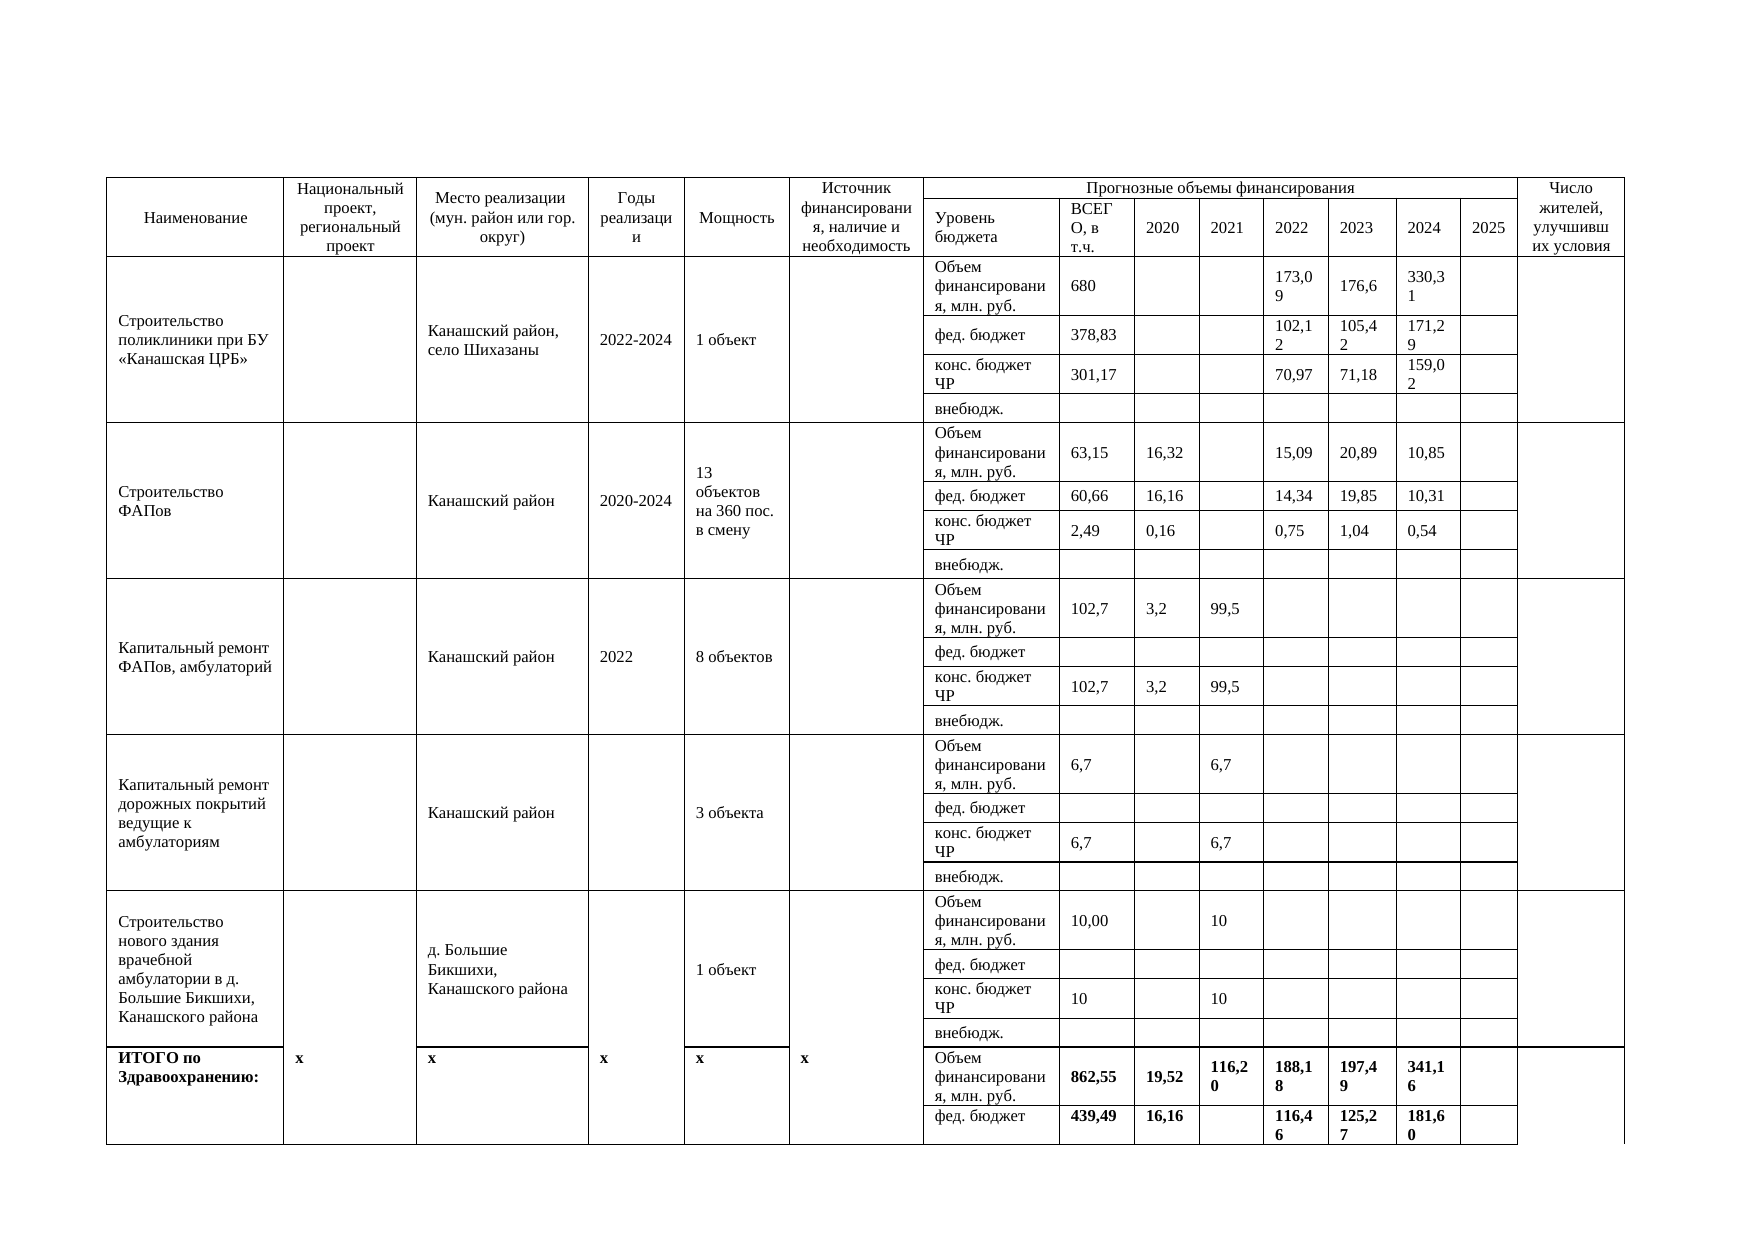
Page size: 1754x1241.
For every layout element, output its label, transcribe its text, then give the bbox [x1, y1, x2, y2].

table_cell [1397, 1019, 1460, 1046]
table_cell Объем финансирования, млн. руб. [924, 735, 1059, 793]
table_cell внебюдж. [924, 550, 1059, 578]
table_cell фед. бюджет [924, 794, 1059, 822]
table_cell 13 объектов на 360 пос. в смену [685, 423, 789, 578]
table_cell [1264, 950, 1328, 978]
table_cell 0,75 [1264, 511, 1328, 549]
table_cell [1329, 550, 1396, 578]
table_cell 6,7 [1200, 735, 1263, 793]
table_cell [1329, 823, 1396, 861]
table_cell [1461, 482, 1517, 510]
table_cell 16,32 [1135, 423, 1199, 481]
table_cell 0,54 [1397, 511, 1460, 549]
table_cell [1135, 316, 1199, 354]
table_cell 1 объект [685, 891, 789, 1046]
table_cell 63,15 [1060, 423, 1134, 481]
table_header Источник финансирования, наличие и необходимость ПСД [790, 178, 923, 256]
table_cell [1329, 891, 1396, 949]
table_cell [1264, 735, 1328, 793]
table_cell [1060, 638, 1134, 666]
table_cell [1060, 706, 1134, 734]
table_cell фед. бюджет [924, 1106, 1059, 1144]
table_cell 862,55 [1060, 1048, 1134, 1105]
table_cell [1461, 950, 1517, 978]
table_cell [589, 735, 684, 890]
table_cell [1200, 511, 1263, 549]
table_cell [1135, 823, 1199, 861]
table_cell [1200, 257, 1263, 314]
table_cell 6,7 [1200, 823, 1263, 861]
table_cell Объем финансирования, млн. руб. [924, 423, 1059, 481]
table_cell [1135, 794, 1199, 822]
table_header Годы реализации [589, 178, 684, 256]
table_cell Капитальный ремонт дорожных покрытий ведущие к амбулаториям [107, 735, 283, 890]
table_cell 99,5 [1200, 579, 1263, 637]
table_cell 3 объекта [685, 735, 789, 890]
table_cell 102,7 [1060, 667, 1134, 705]
table_cell [1461, 1106, 1517, 1144]
table_cell [1518, 423, 1624, 578]
table_cell 116,46 [1264, 1106, 1328, 1144]
table_cell [790, 579, 923, 734]
table_cell [1135, 735, 1199, 793]
table_cell 105,42 [1329, 316, 1396, 354]
table_cell [1461, 863, 1517, 890]
table_cell [1518, 735, 1624, 890]
table_cell [1461, 1048, 1517, 1105]
table_cell 439,49 [1060, 1106, 1134, 1144]
table_cell Капитальный ремонт ФАПов, амбулаторий [107, 579, 283, 734]
table_cell конс. бюджет ЧР [924, 355, 1059, 393]
table_cell фед. бюджет [924, 638, 1059, 666]
table_cell [1135, 863, 1199, 890]
table_cell [1200, 394, 1263, 422]
table_cell [1264, 550, 1328, 578]
table_cell [1135, 550, 1199, 578]
table_cell 2022 [589, 579, 684, 734]
table_cell 176,6 [1329, 257, 1396, 314]
table_cell [1329, 950, 1396, 978]
table_cell [1264, 579, 1328, 637]
table_cell [1135, 950, 1199, 978]
table_cell [1060, 794, 1134, 822]
table_cell 680 [1060, 257, 1134, 314]
table_cell [1329, 735, 1396, 793]
table_cell [1461, 257, 1517, 314]
table_cell [1518, 891, 1624, 1046]
table_cell 10,00 [1060, 891, 1134, 949]
table_cell [1135, 706, 1199, 734]
table_cell х [417, 1048, 588, 1144]
table_cell [284, 891, 416, 1046]
table_cell Канашский район [417, 735, 588, 890]
table_cell Канашский район [417, 423, 588, 578]
table_cell [1264, 863, 1328, 890]
table_cell [1329, 979, 1396, 1017]
table_cell [1135, 394, 1199, 422]
table_cell [1397, 550, 1460, 578]
table_cell [1397, 863, 1460, 890]
table_cell 19,52 [1135, 1048, 1199, 1105]
table_cell [790, 423, 923, 578]
table_cell 16,16 [1135, 1106, 1199, 1144]
table_cell 6,7 [1060, 735, 1134, 793]
table_cell [1200, 316, 1263, 354]
table_cell [1060, 863, 1134, 890]
table_cell Строительство ФАПов [107, 423, 283, 578]
table_cell 60,66 [1060, 482, 1134, 510]
table_cell [1329, 638, 1396, 666]
table_cell 2021 [1200, 199, 1263, 256]
table_cell [1461, 550, 1517, 578]
table_cell [1060, 550, 1134, 578]
table_cell [284, 579, 416, 734]
table_cell [1461, 423, 1517, 481]
table_cell [1461, 579, 1517, 637]
table_cell [1200, 638, 1263, 666]
table_cell [1461, 316, 1517, 354]
table_cell [1200, 1106, 1263, 1144]
table_cell [1060, 950, 1134, 978]
table_cell [284, 735, 416, 890]
table_cell Строительство нового здания врачебной амбулатории в д. Большие Бикшихи, Канашского района [107, 891, 283, 1046]
table_cell [1461, 979, 1517, 1017]
table_cell [284, 257, 416, 422]
table_cell [1264, 823, 1328, 861]
table_header Прогнозные объемы финансирования [924, 178, 1517, 197]
table_cell 2022 [1264, 199, 1328, 256]
table_cell конс. бюджет ЧР [924, 823, 1059, 861]
table_cell 16,16 [1135, 482, 1199, 510]
table_cell 2020 [1135, 199, 1199, 256]
table_cell х [790, 1046, 923, 1144]
table_cell 2,49 [1060, 511, 1134, 549]
table_cell Уровень бюджета [924, 199, 1059, 256]
table_cell [1461, 735, 1517, 793]
table_cell 102,7 [1060, 579, 1134, 637]
table_cell 2024 [1397, 199, 1460, 256]
table_cell [1397, 638, 1460, 666]
table_cell [1461, 706, 1517, 734]
table_cell [1329, 667, 1396, 705]
table_cell внебюдж. [924, 394, 1059, 422]
table_cell [1200, 863, 1263, 890]
table_cell ИТОГО по Здравоохранению: [107, 1048, 283, 1144]
table_cell [1397, 794, 1460, 822]
table_cell [1200, 423, 1263, 481]
table_cell [1461, 823, 1517, 861]
table_cell [1397, 394, 1460, 422]
table_cell [1329, 794, 1396, 822]
table_header Мощность [685, 178, 789, 256]
table_cell [1518, 1048, 1624, 1144]
table_cell 10,31 [1397, 482, 1460, 510]
table_cell фед. бюджет [924, 482, 1059, 510]
table_cell [1135, 1019, 1199, 1046]
table_cell 173,09 [1264, 257, 1328, 314]
table_cell 2023 [1329, 199, 1396, 256]
table_cell [790, 257, 923, 422]
table_cell [1135, 355, 1199, 393]
table_cell [1264, 706, 1328, 734]
table_cell Объем финансирования, млн. руб. [924, 891, 1059, 949]
table_cell Строительство поликлиники при БУ «Канашская ЦРБ» [107, 257, 283, 422]
table_cell Канашский район, село Шихазаны [417, 257, 588, 422]
table_cell [1329, 579, 1396, 637]
table_header Национальный проект, региональный проект [284, 178, 416, 256]
table_cell [790, 891, 923, 1046]
table_cell 3,2 [1135, 579, 1199, 637]
table_cell [1461, 891, 1517, 949]
table_cell 99,5 [1200, 667, 1263, 705]
table_cell [1200, 550, 1263, 578]
table_cell [1200, 355, 1263, 393]
table_header Число жителей, улучшивших условия в результате реализации (чел.) [1518, 178, 1624, 256]
table_cell [1200, 482, 1263, 510]
table_cell 15,09 [1264, 423, 1328, 481]
table_cell 2022-2024 [589, 257, 684, 422]
table_cell 197,49 [1329, 1048, 1396, 1105]
table_cell [1135, 257, 1199, 314]
table_cell [1264, 638, 1328, 666]
table_cell х [284, 1046, 416, 1144]
table_cell 102,12 [1264, 316, 1328, 354]
table_cell 20,89 [1329, 423, 1396, 481]
table_cell [1461, 394, 1517, 422]
table_cell 3,2 [1135, 667, 1199, 705]
table_cell [1397, 979, 1460, 1017]
table_cell 188,18 [1264, 1048, 1328, 1105]
table_cell [790, 735, 923, 890]
table_cell [1060, 394, 1134, 422]
table_cell [1518, 579, 1624, 734]
table_cell конс. бюджет ЧР [924, 979, 1059, 1017]
table_cell 159,02 [1397, 355, 1460, 393]
table_cell 301,17 [1060, 355, 1134, 393]
table_cell [1461, 638, 1517, 666]
table_cell 2025 [1461, 199, 1517, 256]
table_cell [1329, 1019, 1396, 1046]
table_cell [1264, 1019, 1328, 1046]
table_header Наименование [107, 178, 283, 256]
table_cell Канашский район [417, 579, 588, 734]
table_cell 125,27 [1329, 1106, 1396, 1144]
table_cell внебюдж. [924, 1019, 1059, 1046]
table_cell 10,85 [1397, 423, 1460, 481]
table_cell [1200, 950, 1263, 978]
table_cell 330,31 [1397, 257, 1460, 314]
table_cell [1329, 706, 1396, 734]
table_cell [284, 423, 416, 578]
table_cell [1200, 794, 1263, 822]
table_cell 0,16 [1135, 511, 1199, 549]
table_cell [1264, 891, 1328, 949]
table_cell х [685, 1048, 789, 1144]
table_cell фед. бюджет [924, 316, 1059, 354]
table_cell 171,29 [1397, 316, 1460, 354]
table_cell [1135, 638, 1199, 666]
table_cell ВСЕГО, в т.ч. [1060, 199, 1134, 256]
table_cell 1,04 [1329, 511, 1396, 549]
table_cell [1264, 394, 1328, 422]
table_cell [1397, 579, 1460, 637]
table_cell Объем финансирования, млн. руб. [924, 579, 1059, 637]
table_cell внебюдж. [924, 863, 1059, 890]
table_cell 1 объект [685, 257, 789, 422]
table_cell 10 [1060, 979, 1134, 1017]
table_cell [1060, 1019, 1134, 1046]
table_cell [1264, 794, 1328, 822]
table_cell [1397, 735, 1460, 793]
table_cell [1135, 979, 1199, 1017]
table_cell 70,97 [1264, 355, 1328, 393]
table_cell д. Большие Бикшихи, Канашского района [417, 891, 588, 1046]
table_header Место реализации (мун. район или гор. округ) [417, 178, 588, 256]
table_cell Объем финансирования, млн. руб. [924, 1048, 1059, 1105]
table_cell конс. бюджет ЧР [924, 667, 1059, 705]
table_cell [1461, 511, 1517, 549]
table_cell 10 [1200, 891, 1263, 949]
table_cell [1264, 979, 1328, 1017]
table_cell [1135, 891, 1199, 949]
table_cell 19,85 [1329, 482, 1396, 510]
table_cell конс. бюджет ЧР [924, 511, 1059, 549]
table_cell [1200, 1019, 1263, 1046]
table_cell [1200, 706, 1263, 734]
table_cell [1397, 706, 1460, 734]
table_cell [1461, 794, 1517, 822]
table_cell [1329, 394, 1396, 422]
table_cell [1397, 891, 1460, 949]
table_cell Объем финансирования, млн. руб. [924, 257, 1059, 314]
table_cell фед. бюджет [924, 950, 1059, 978]
table_cell [1461, 355, 1517, 393]
table_cell 71,18 [1329, 355, 1396, 393]
table_cell 116,20 [1200, 1048, 1263, 1105]
table_cell [1397, 823, 1460, 861]
table_cell [1397, 950, 1460, 978]
table_cell [1329, 863, 1396, 890]
table_cell 6,7 [1060, 823, 1134, 861]
table_cell [1461, 1019, 1517, 1046]
table_cell 2020-2024 [589, 423, 684, 578]
table_cell [1397, 667, 1460, 705]
table_cell [589, 891, 684, 1046]
table_cell 341,16 [1397, 1048, 1460, 1105]
table_cell х [589, 1046, 684, 1144]
table_cell 181,60 [1397, 1106, 1460, 1144]
table_cell [1461, 667, 1517, 705]
table_cell внебюдж. [924, 706, 1059, 734]
table_cell 14,34 [1264, 482, 1328, 510]
table_cell 8 объектов [685, 579, 789, 734]
table_cell [1264, 667, 1328, 705]
table_cell 10 [1200, 979, 1263, 1017]
table_cell 378,83 [1060, 316, 1134, 354]
table_cell [1518, 257, 1624, 422]
